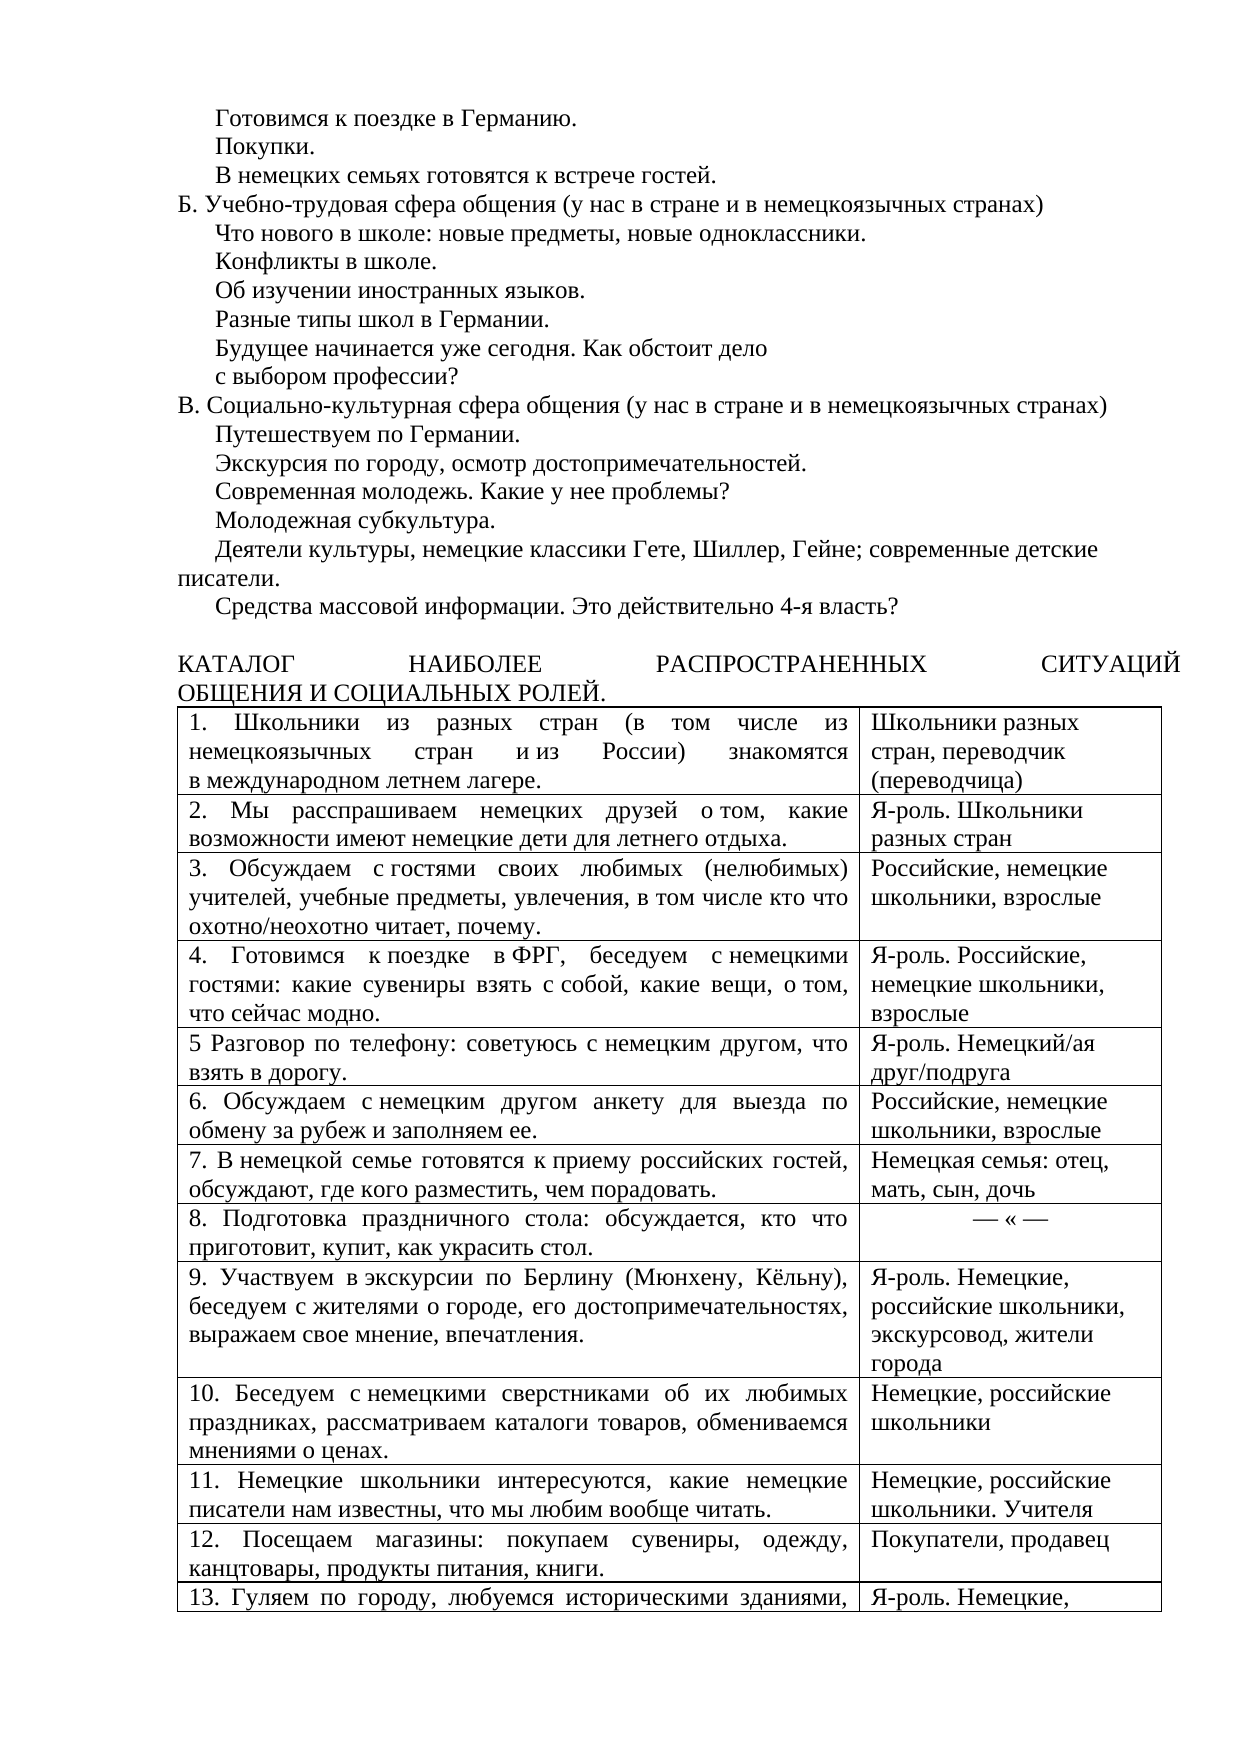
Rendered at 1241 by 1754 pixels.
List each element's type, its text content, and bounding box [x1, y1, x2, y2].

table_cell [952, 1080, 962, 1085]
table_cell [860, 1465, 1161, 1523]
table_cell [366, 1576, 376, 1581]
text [177, 103, 1181, 620]
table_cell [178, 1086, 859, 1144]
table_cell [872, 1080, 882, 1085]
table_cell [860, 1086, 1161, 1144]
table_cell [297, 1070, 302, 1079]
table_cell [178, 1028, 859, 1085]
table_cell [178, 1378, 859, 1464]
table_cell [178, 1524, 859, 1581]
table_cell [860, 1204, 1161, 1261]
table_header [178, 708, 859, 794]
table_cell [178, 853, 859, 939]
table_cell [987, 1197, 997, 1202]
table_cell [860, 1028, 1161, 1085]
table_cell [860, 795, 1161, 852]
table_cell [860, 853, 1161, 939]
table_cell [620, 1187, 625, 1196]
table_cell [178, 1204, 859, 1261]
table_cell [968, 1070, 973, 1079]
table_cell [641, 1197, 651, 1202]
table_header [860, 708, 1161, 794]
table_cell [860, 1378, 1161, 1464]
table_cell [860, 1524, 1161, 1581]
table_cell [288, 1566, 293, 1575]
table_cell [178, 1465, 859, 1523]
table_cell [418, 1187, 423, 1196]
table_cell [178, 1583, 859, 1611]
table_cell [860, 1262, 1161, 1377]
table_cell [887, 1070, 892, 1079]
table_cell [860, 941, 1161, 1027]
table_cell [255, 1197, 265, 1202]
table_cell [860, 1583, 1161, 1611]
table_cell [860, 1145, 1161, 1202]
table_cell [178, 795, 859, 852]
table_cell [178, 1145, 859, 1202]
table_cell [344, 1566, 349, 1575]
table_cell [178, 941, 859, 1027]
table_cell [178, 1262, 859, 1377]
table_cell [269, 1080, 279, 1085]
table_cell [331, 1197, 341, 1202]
text КАТАЛОГ НАИБОЛЕЕ РАСПРОСТРАНЕННЫХ СИТУАЦИЙ ОБЩЕНИЯ И СОЦИАЛЬНЫХ РОЛЕЙ. [177, 649, 1181, 706]
